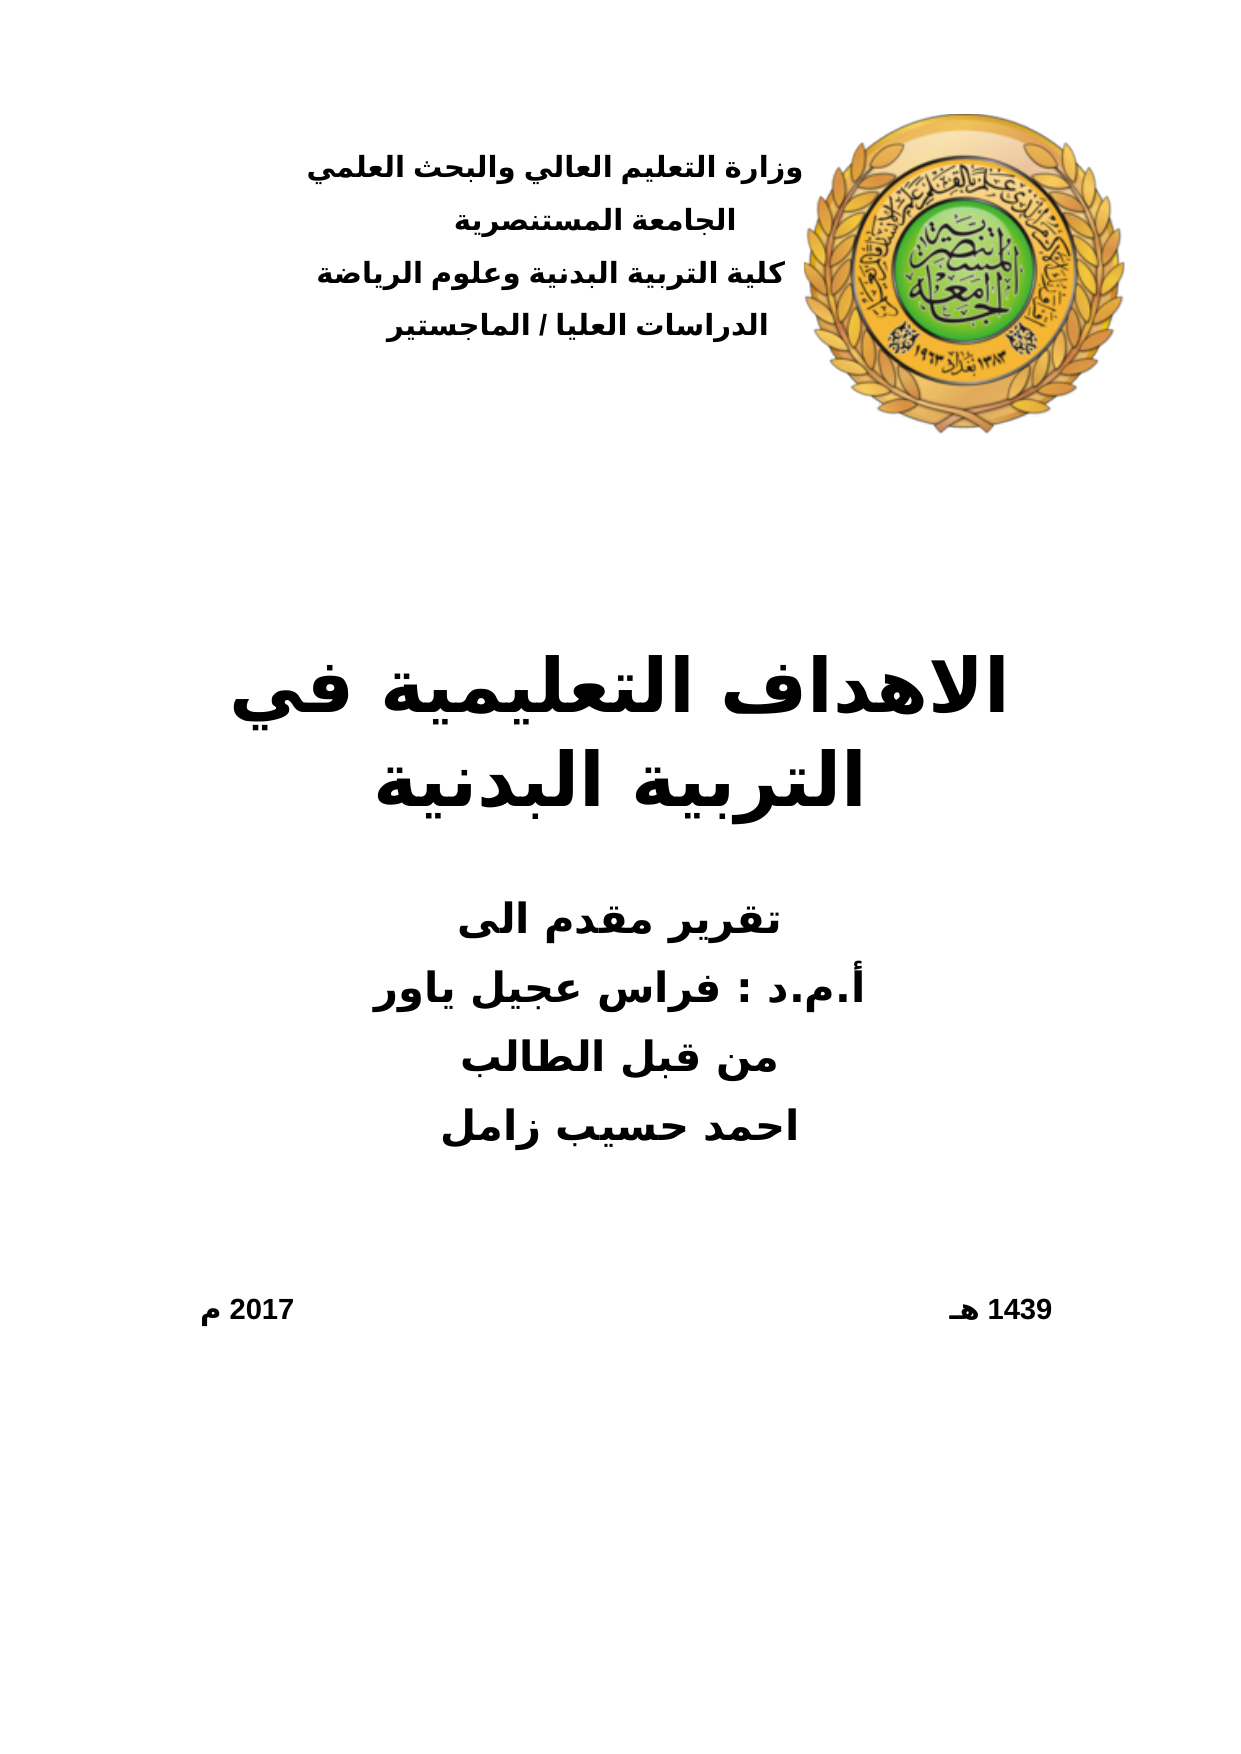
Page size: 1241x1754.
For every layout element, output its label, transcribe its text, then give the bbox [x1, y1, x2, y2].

text من قبل الطالب [187, 1033, 1053, 1081]
text الاهداف التعليمية في التربية البدنية [187, 642, 1053, 824]
picture [802, 114, 1125, 433]
text الدراسات العليا / الماجستير [187, 308, 812, 342]
text كلية التربية البدنية وعلوم الرياضة [187, 256, 802, 289]
text تقرير مقدم الى [187, 894, 1053, 943]
text وزارة التعليم العالي والبحث العلمي [187, 150, 840, 183]
text الجامعة المستنصرية [187, 203, 808, 236]
text 1439 هـ 2017 م [187, 1292, 1053, 1326]
text أ.م.د : فراس عجيل ياور [187, 964, 1053, 1012]
text احمد حسيب زامل [187, 1102, 1053, 1150]
